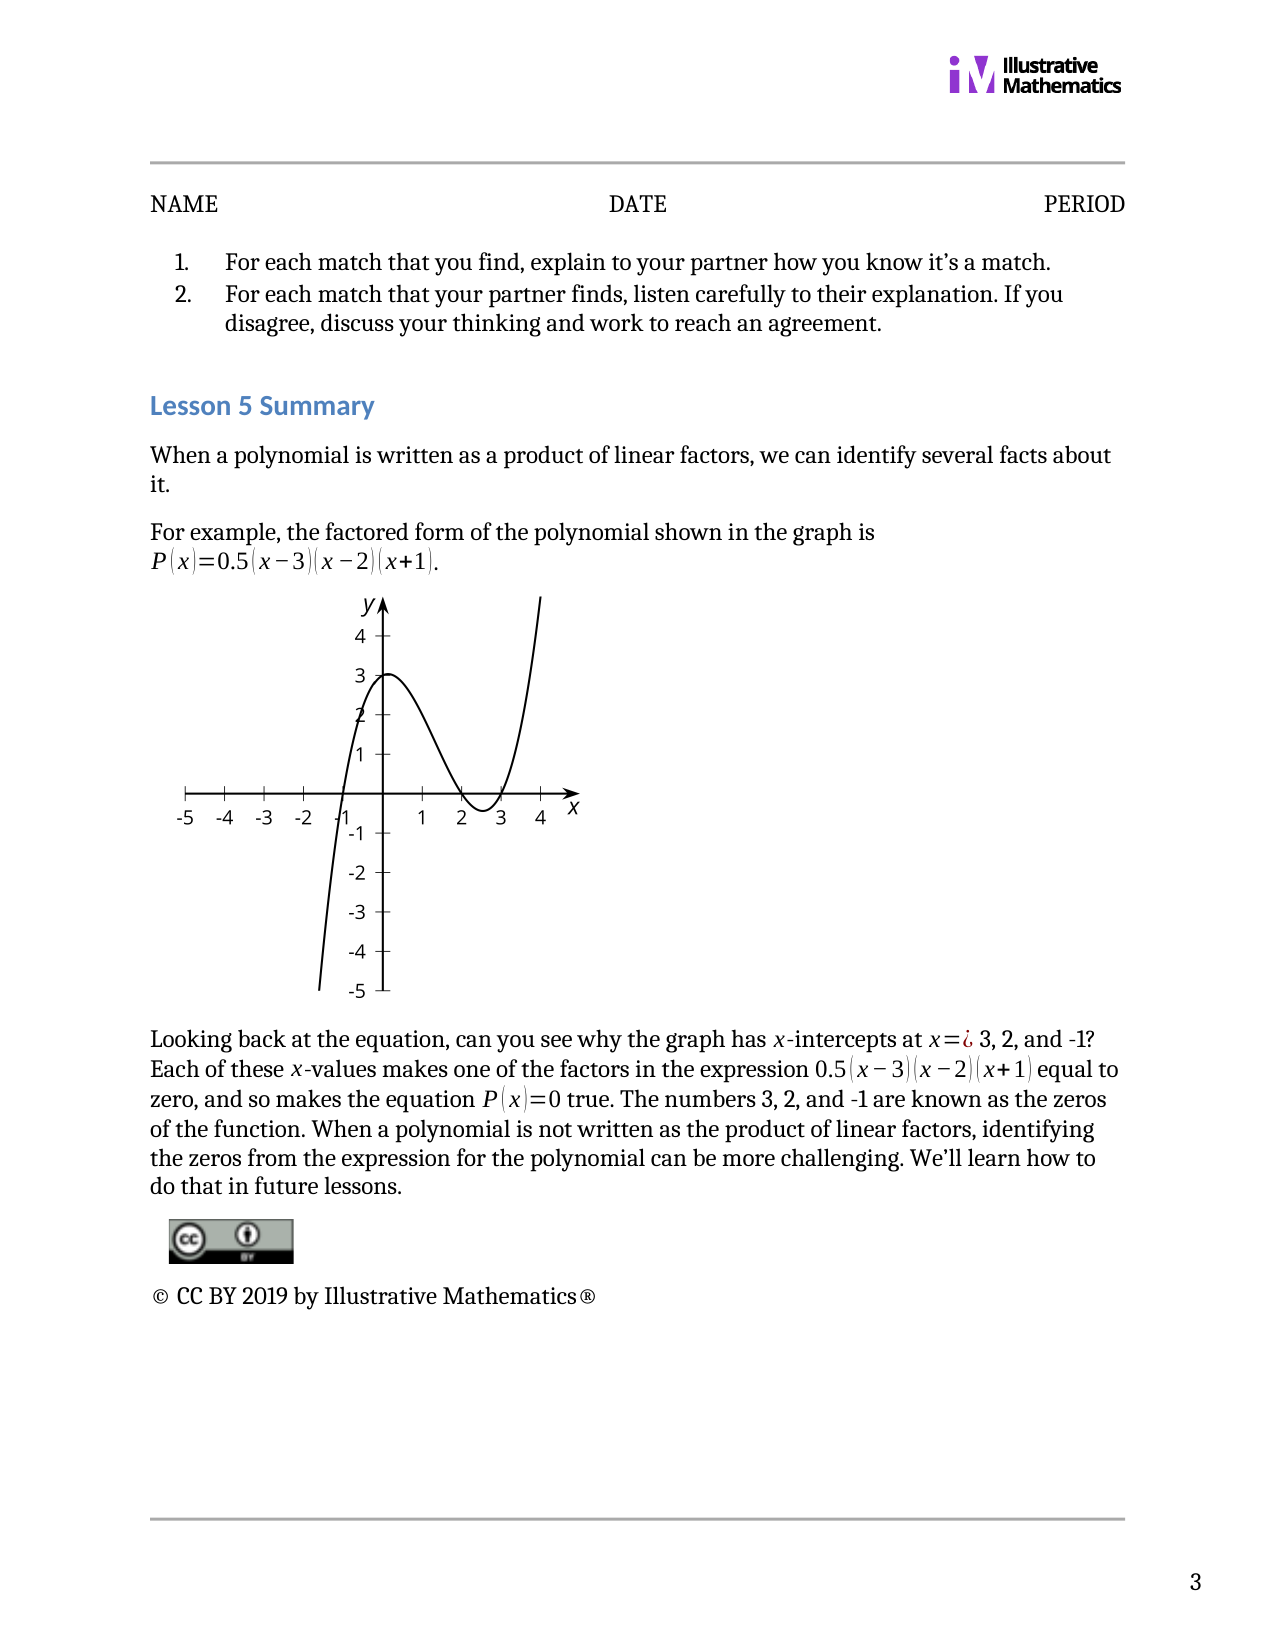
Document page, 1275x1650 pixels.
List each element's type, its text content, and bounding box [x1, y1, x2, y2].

list For each match that your partner finds, listen carefully to their explanation. If you disagree, discuss your thinking and work to reach an agreement. [175, 280, 1125, 366]
text For example, the factored form of the polynomial shown in the graph is . [150, 518, 1125, 577]
picture [168, 595, 581, 1006]
text © CC BY 2019 by Illustrative Mathematics® [150, 1282, 1125, 1311]
subtitle Lesson 5 Summary [150, 387, 1125, 423]
picture [168, 1219, 294, 1264]
picture [949, 55, 1121, 93]
list For each match that you find, explain to your partner how you know it’s a match. [175, 247, 1125, 276]
text When a polynomial is written as a product of linear factors, we can identify several facts about it. [150, 441, 1125, 499]
text Looking back at the equation, can you see why the graph has -intercepts at 3, 2, and -1? Each of these -values makes one of the factors in the expression equal to zero, and so makes the equation true. The numbers 3, 2, and -1 are known as the zeros of the function. When a polynomial is not written as the product of linear factors, identifying the zeros from the expression for the polynomial can be more challenging. We’ll learn how to do that in future lessons. [150, 1025, 1125, 1201]
